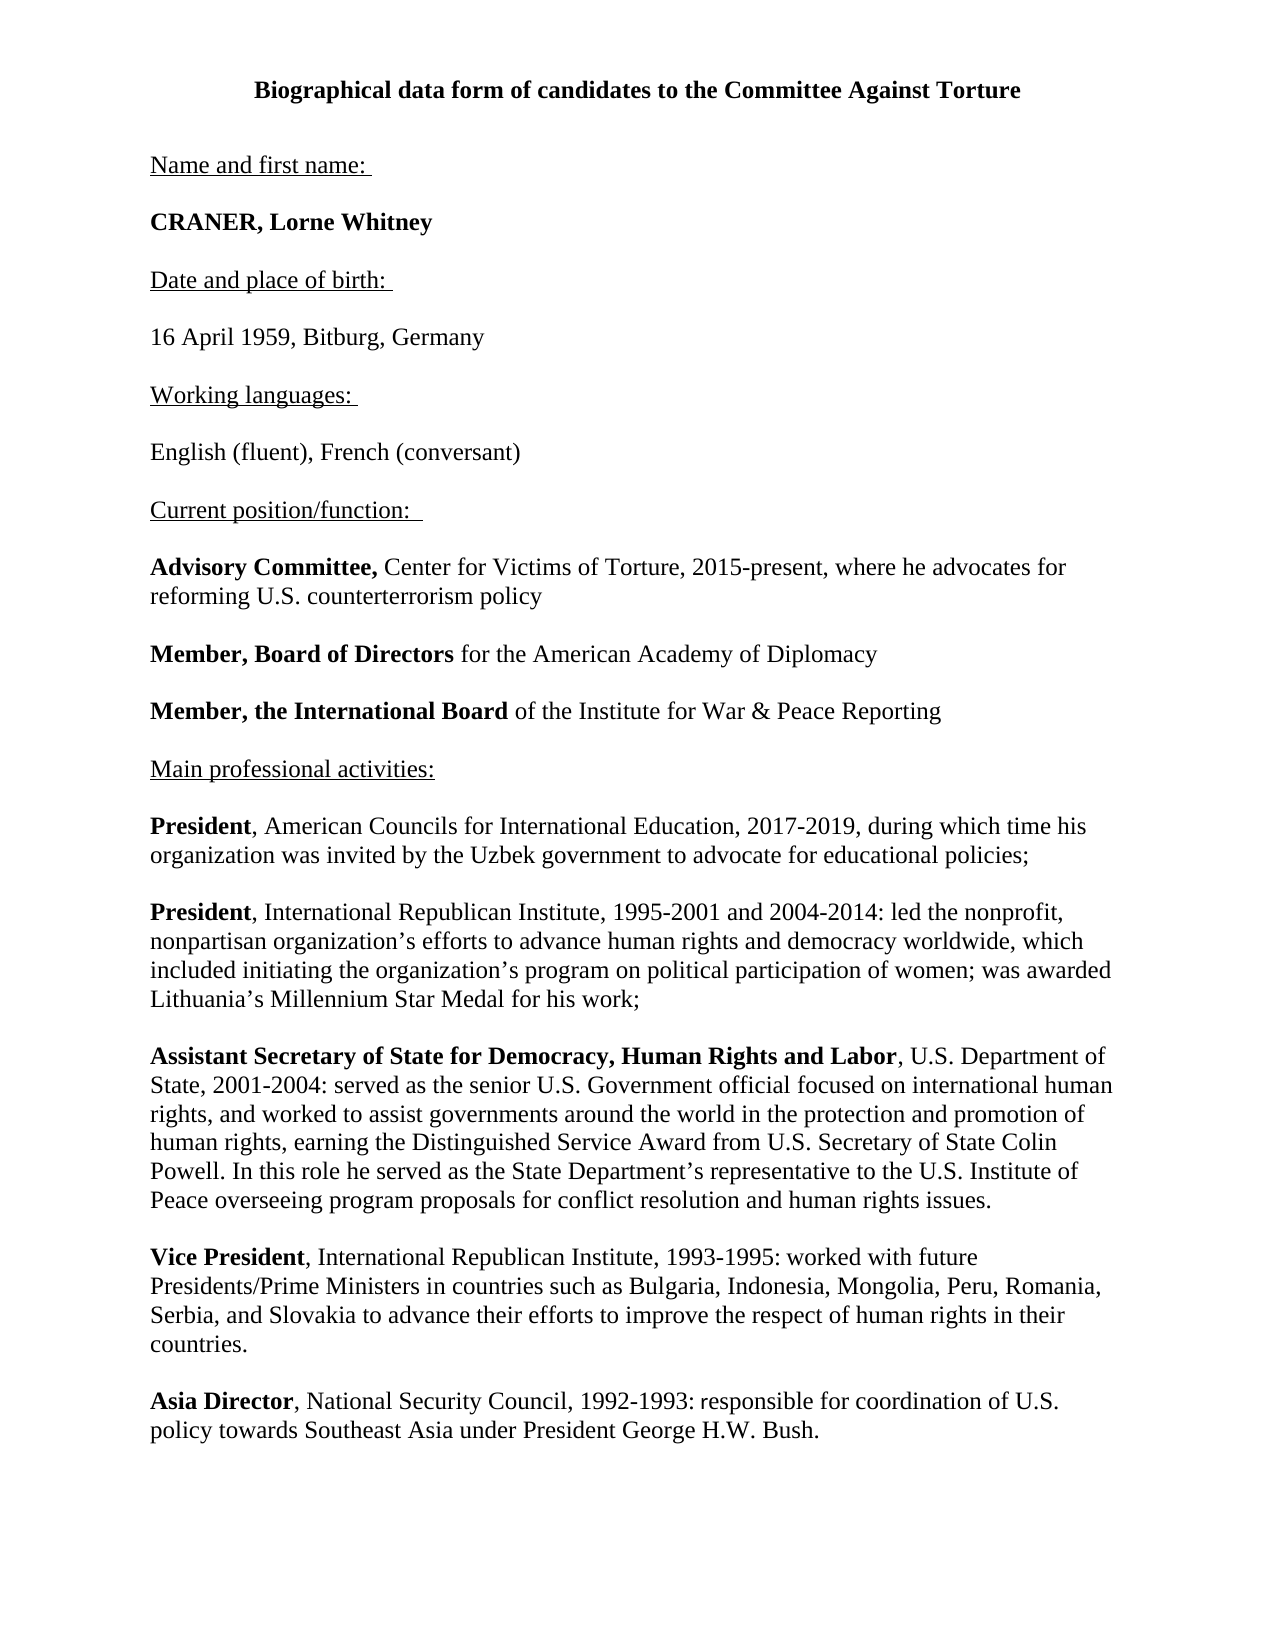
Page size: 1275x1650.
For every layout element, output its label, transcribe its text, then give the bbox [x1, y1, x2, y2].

text President, American Councils for International Education, 2017-2019, during which time his organization was invited by the Uzbek government to advocate for educational policies; [150, 811, 1125, 869]
text Main professional activities: [150, 754, 1125, 782]
text Member, Board of Directors for the American Academy of Diplomacy [150, 639, 1125, 667]
text Vice President, International Republican Institute, 1993-1995: worked with future Presidents/Prime Ministers in countries such as Bulgaria, Indonesia, Mongolia, Peru, Romania, Serbia, and Slovakia to advance their efforts to improve the respect of human rights in their countries. [150, 1242, 1125, 1357]
text Name and first name: [150, 150, 1125, 179]
text Assistant Secretary of State for Democracy, Human Rights and Labor, U.S. Department of State, 2001-2004: served as the senior U.S. Government official focused on international human rights, and worked to assist governments around the world in the protection and promotion of human rights, earning the Distinguished Service Award from U.S. Secretary of State Colin Powell. In this role he served as the State Department’s representative to the U.S. Institute of Peace overseeing program proposals for conflict resolution and human rights issues. [150, 1041, 1125, 1214]
text Working languages: [150, 380, 1125, 409]
text Date and place of birth: [150, 265, 1125, 294]
text Advisory Committee, Center for Victims of Torture, 2015-present, where he advocates for reforming U.S. counterterrorism policy [150, 552, 1125, 610]
text Asia Director, National Security Council, 1992-1993: responsible for coordination of U.S. policy towards Southeast Asia under President George H.W. Bush. [150, 1386, 1125, 1444]
text Current position/function: [150, 495, 1125, 524]
text 16 April 1959, Bitburg, Germany [150, 322, 1125, 351]
text Member, the International Board of the Institute for War & Peace Reporting [150, 696, 1125, 725]
text English (fluent), French (conversant) [150, 437, 1125, 466]
text President, International Republican Institute, 1995-2001 and 2004-2014: led the nonprofit, nonpartisan organization’s efforts to advance human rights and democracy worldwide, which included initiating the organization’s program on political participation of women; was awarded Lithuania’s Millennium Star Medal for his work; [150, 897, 1125, 1012]
text CRANER, Lorne Whitney [150, 207, 1125, 236]
